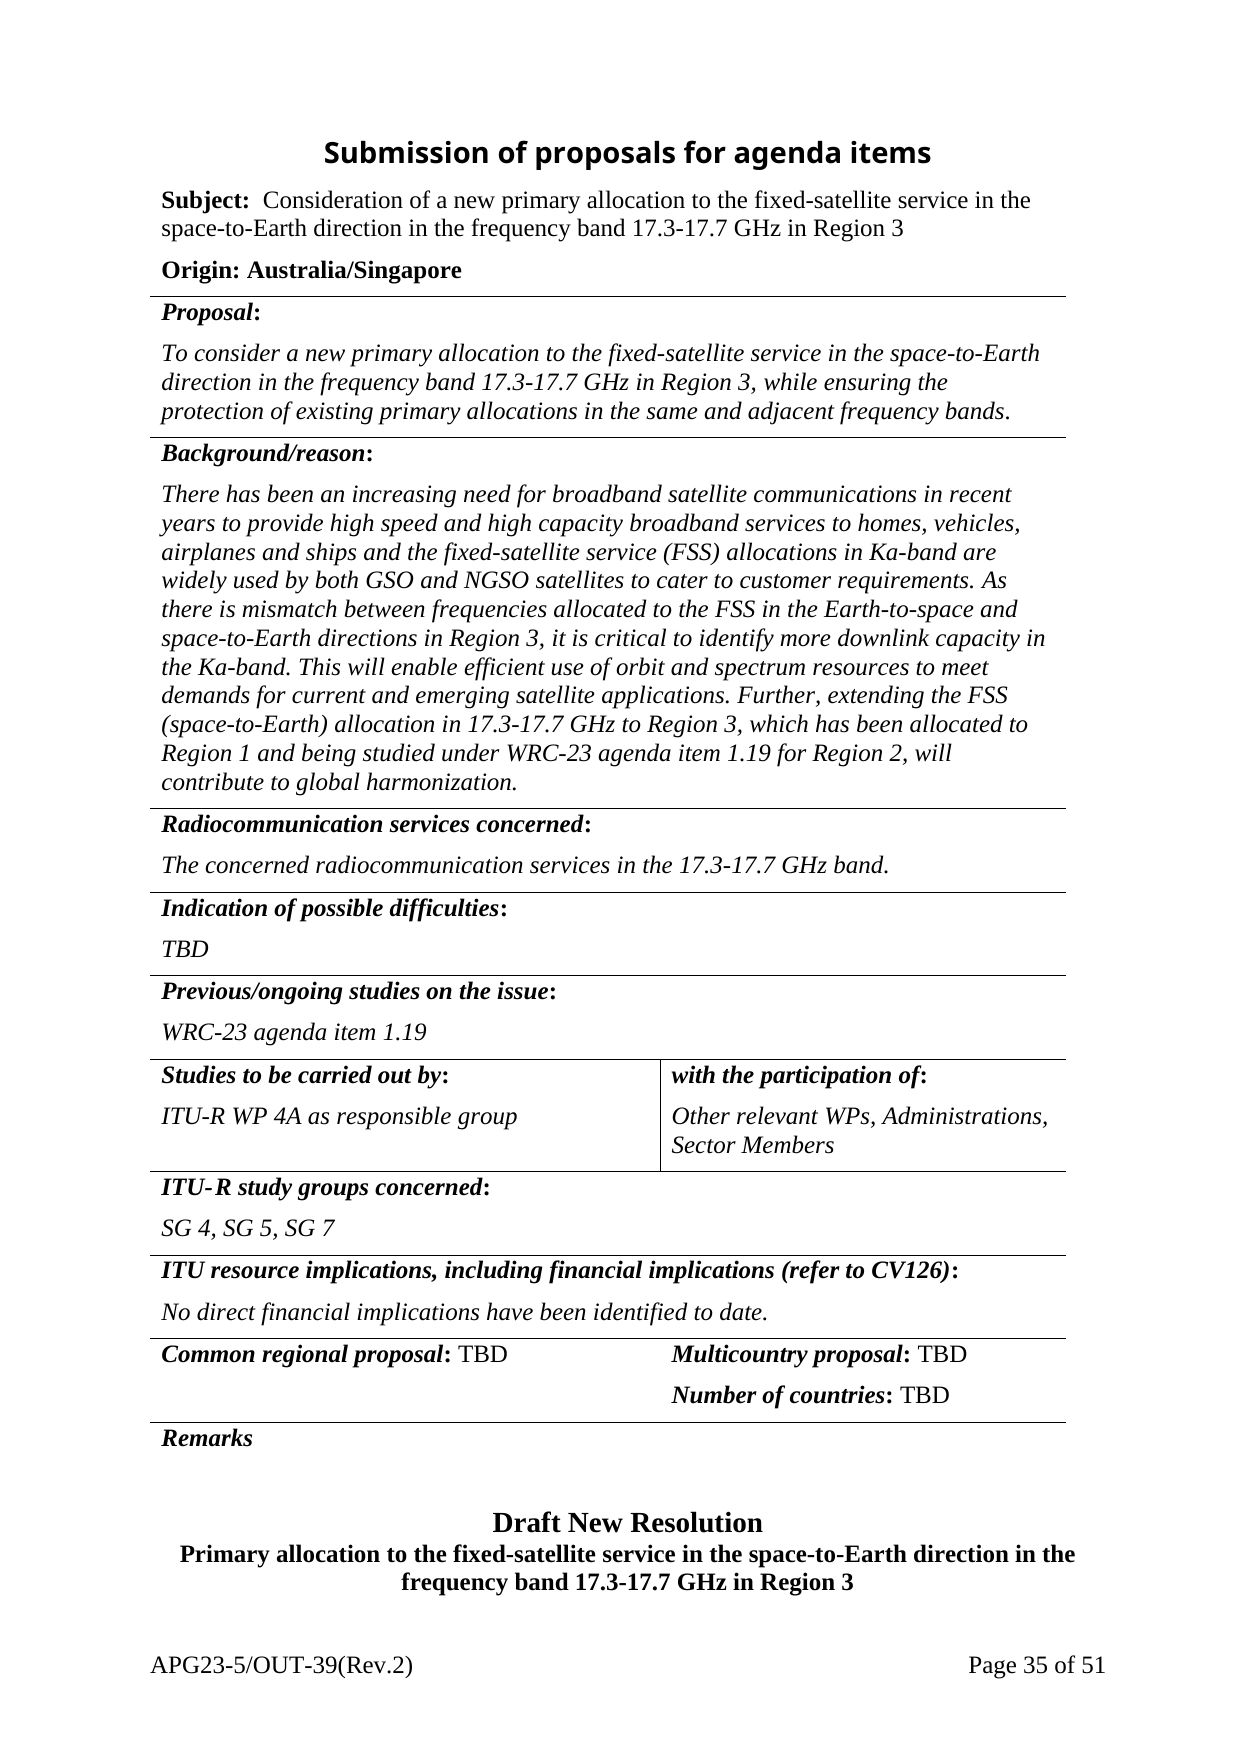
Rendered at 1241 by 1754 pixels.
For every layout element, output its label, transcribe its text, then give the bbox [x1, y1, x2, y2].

table_cell ITU-R study groups concerned: SG 4, SG 5, SG 7 [150, 1172, 1066, 1254]
title Submission of proposals for agenda items [150, 132, 1105, 172]
table_cell Proposal: To consider a new primary allocation to the fixed-satellite service in the space-to-Earth direction in the frequency band 17.3-17.7 GHz in Region 3, while ensuring the protection of existing primary allocations in the same and adjacent frequency bands. [150, 297, 1066, 437]
table_cell Radiocommunication services concerned: The concerned radiocommunication services in the 17.3-17.7 GHz band. [150, 809, 1066, 892]
table_cell Background/reason: There has been an increasing need for broadband satellite communications in recent years to provide high speed and high capacity broadband services to homes, vehicles, airplanes and ships and the fixed-satellite service (FSS) allocations in Ka-band are widely used by both GSO and NGSO satellites to cater to customer requirements. As there is mismatch between frequencies allocated to the FSS in the Earth-to-space and space-to-Earth directions in Region 3, it is critical to identify more downlink capacity in the Ka-band. This will enable efficient use of orbit and spectrum resources to meet demands for current and emerging satellite applications. Further, extending the FSS (space-to-Earth) allocation in 17.3-17.7 GHz to Region 3, which has been allocated to Region 1 and being studied under WRC-23 agenda item 1.19 for Region 2, will contribute to global harmonization. [150, 438, 1066, 808]
table_cell Remarks [150, 1423, 1066, 1505]
text Primary allocation to the fixed-satellite service in the space-to-Earth direction in the frequency band 17.3-17.7 GHz in Region 3 [150, 1539, 1105, 1596]
table_cell Studies to be carried out by: ITU-R WP 4A as responsible group [150, 1060, 660, 1171]
table_cell with the participation of: Other relevant WPs, Administrations, Sector Members [661, 1060, 1066, 1171]
table_cell Indication of possible difficulties: TBD [150, 893, 1066, 975]
table_header Subject: Consideration of a new primary allocation to the fixed-satellite service in the space-to-Earth direction in the frequency band 17.3-17.7 GHz in Region 3 [150, 185, 1066, 255]
table_cell Origin: Australia/Singapore [150, 255, 1066, 296]
text Draft New Resolution [150, 1505, 1105, 1539]
table_cell Common regional proposal: TBD [150, 1339, 660, 1422]
table_cell Previous/ongoing studies on the issue: WRC-23 agenda item 1.19 [150, 976, 1066, 1059]
table_cell ITU resource implications, including financial implications (refer to CV126): No direct financial implications have been identified to date. [150, 1256, 1066, 1338]
table_cell Multicountry proposal: TBD Number of countries: TBD [660, 1339, 1066, 1422]
